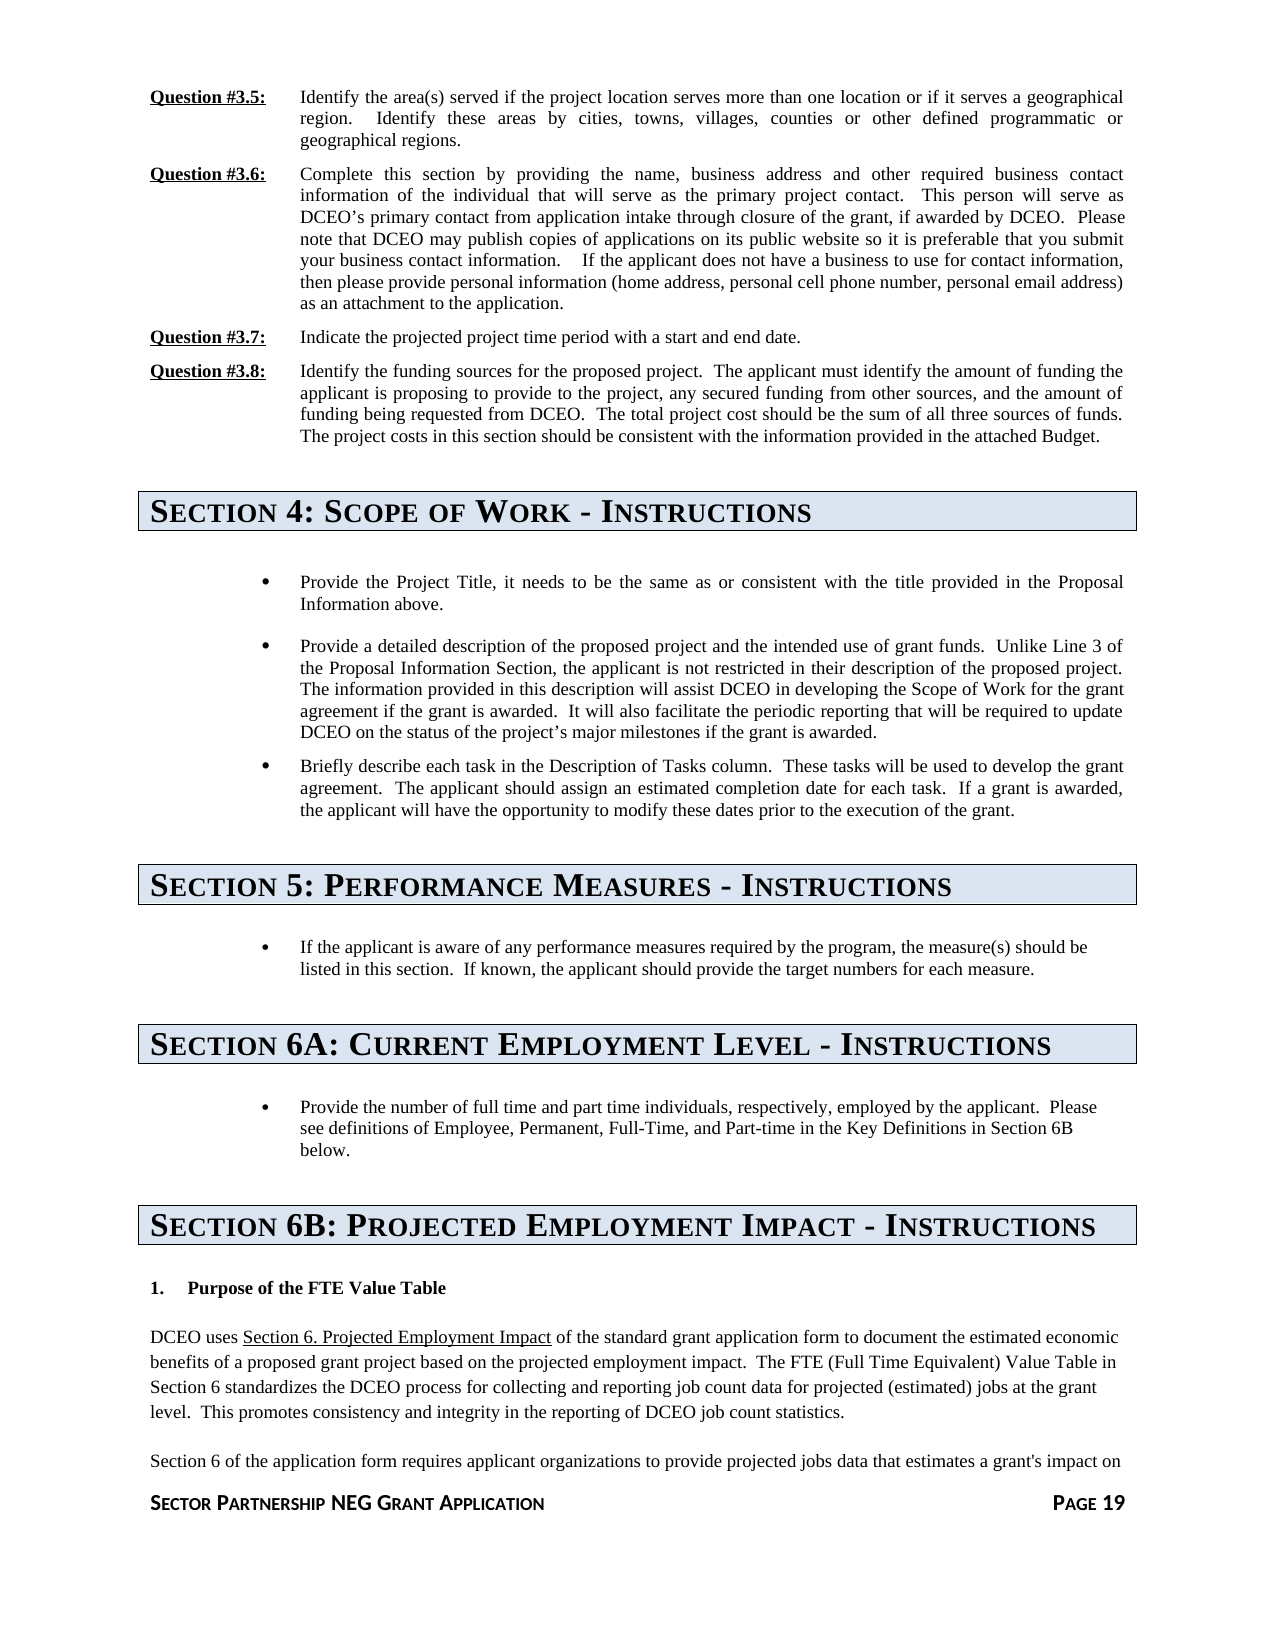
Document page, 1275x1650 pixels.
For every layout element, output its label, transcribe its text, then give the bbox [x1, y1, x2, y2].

list Provide the Project Title, it needs to be the same as or consistent with the title provided in the Proposal Information above. [262, 571, 1125, 614]
text Question #3.6: Complete this section by providing the name, business address and other required business contact information of the individual that will serve as the primary project contact. This person will serve as DCEO’s primary contact from application intake through closure of the grant, if awarded by DCEO. Please note that DCEO may publish copies of applications on its public website so it is preferable that you submit your business contact information. If the applicant does not have a business to use for contact information, then please provide personal information (home address, personal cell phone number, personal email address) as an attachment to the application. [150, 163, 1125, 314]
text Question #3.8: Identify the funding sources for the proposed project. The applicant must identify the amount of funding the applicant is proposing to provide to the project, any secured funding from other sources, and the amount of funding being requested from DCEO. The total project cost should be the sum of all three sources of funds. The project costs in this section should be consistent with the information provided in the attached Budget. [150, 360, 1125, 446]
table_header Section 4: Scope of Work - Instructions [139, 492, 1136, 530]
text Question #3.7: Indicate the projected project time period with a start and end date. [150, 326, 1125, 348]
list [150, 1326, 1125, 1472]
list If the applicant is aware of any performance measures required by the program, the measure(s) should be listed in this section. If known, the applicant should provide the target numbers for each measure. [262, 936, 1125, 979]
list Provide a detailed description of the proposed project and the intended use of grant funds. Unlike Line 3 of the Proposal Information Section, the applicant is not restricted in their description of the proposed project. The information provided in this description will assist DCEO in developing the Scope of Work for the grant agreement if the grant is awarded. It will also facilitate the periodic reporting that will be required to update DCEO on the status of the project’s major milestones if the grant is awarded. [262, 635, 1125, 743]
text Question #3.5: Identify the area(s) served if the project location serves more than one location or if it serves a geographical region. Identify these areas by cities, towns, villages, counties or other defined programmatic or geographical regions. [150, 86, 1125, 150]
list Provide the number of full time and part time individuals, respectively, employed by the applicant. Please see definitions of Employee, Permanent, Full-Time, and Part-time in the Key Definitions in Section 6B below. [262, 1096, 1125, 1160]
table_header Section 5: Performance Measures - Instructions [139, 865, 1136, 903]
table_header Section 6B: Projected Employment Impact - Instructions [139, 1206, 1136, 1244]
list Briefly describe each task in the Description of Tasks column. These tasks will be used to develop the grant agreement. The applicant should assign an estimated completion date for each task. If a grant is awarded, the applicant will have the opportunity to modify these dates prior to the execution of the grant. [262, 755, 1125, 820]
table_header Section 6A: Current Employment Level - Instructions [139, 1025, 1136, 1063]
list Purpose of the FTE Value Table [150, 1277, 1125, 1298]
